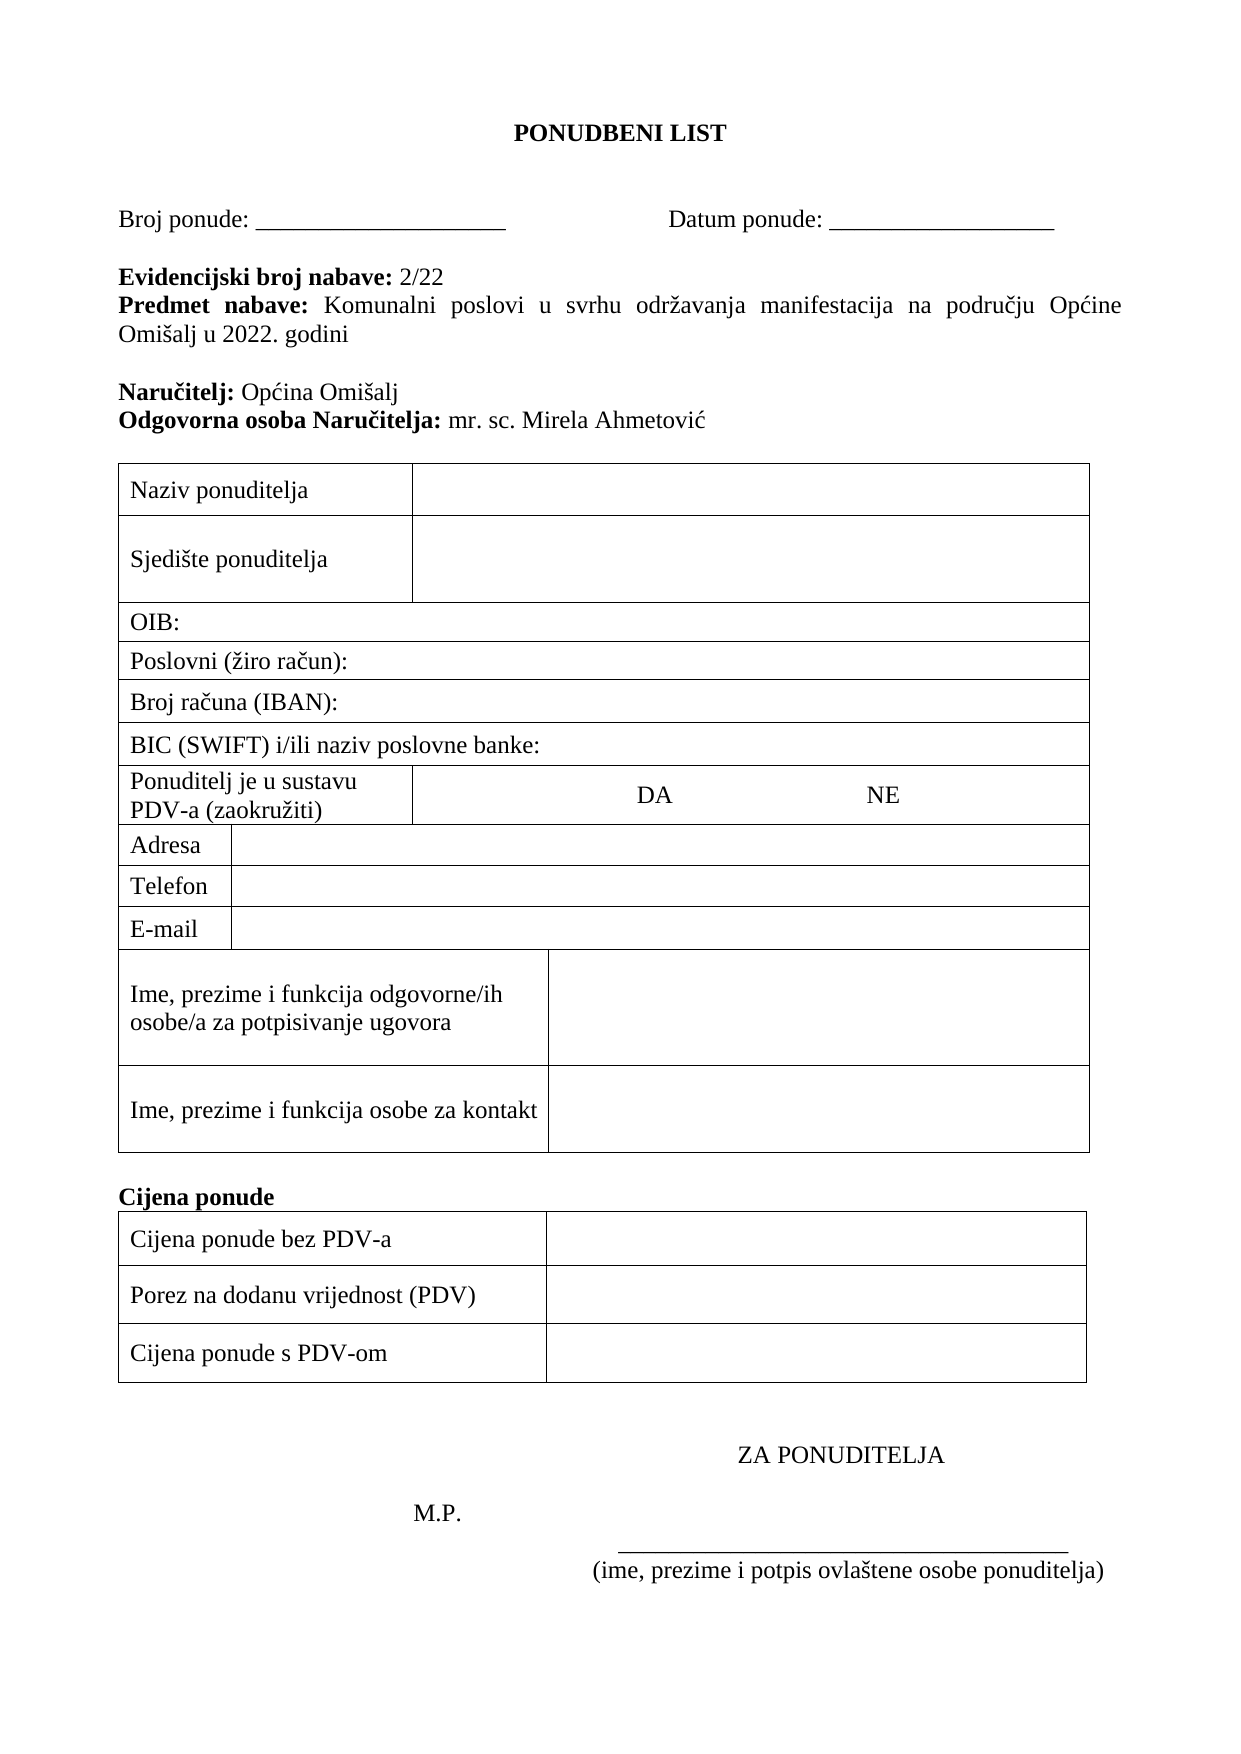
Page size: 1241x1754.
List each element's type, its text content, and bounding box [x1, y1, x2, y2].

text (ime, prezime i potpis ovlaštene osobe ponuditelja) [118, 1555, 1122, 1584]
table_cell [549, 1066, 1089, 1152]
table_cell [232, 907, 1089, 949]
table_cell DA NE [413, 766, 1089, 823]
table_cell Ime, prezime i funkcija odgovorne/ih osobe/a za potpisivanje ugovora [119, 950, 548, 1065]
table_cell Ime, prezime i funkcija osobe za kontakt [119, 1066, 548, 1152]
table_cell Telefon [119, 866, 231, 906]
table_cell BIC (SWIFT) i/ili naziv poslovne banke: [119, 723, 1089, 765]
table_header [547, 1212, 1086, 1265]
text Predmet nabave: Komunalni poslovi u svrhu održavanja manifestacija na području Općine Omišalj u 2022. godini [118, 291, 1122, 348]
table_cell [547, 1266, 1086, 1323]
table_cell Cijena ponude s PDV-om [119, 1324, 546, 1382]
table_cell Ponuditelj je u sustavu PDV-a (zaokružiti) [119, 766, 412, 823]
table_cell OIB: [119, 603, 1089, 641]
table_cell [549, 950, 1089, 1065]
table_header Cijena ponude bez PDV-a [119, 1212, 546, 1265]
table_header [413, 464, 1089, 515]
table_cell Broj računa (IBAN): [119, 680, 1089, 722]
text Naručitelj: Općina Omišalj [118, 377, 1122, 406]
text Cijena ponude [118, 1182, 1122, 1211]
table_cell Adresa [119, 825, 231, 864]
text Broj ponude: ____________________ Datum ponude: __________________ [118, 204, 1122, 233]
text ____________________________________ [118, 1527, 1122, 1555]
text M.P. [413, 1498, 1122, 1527]
table_cell Sjedište ponuditelja [119, 516, 412, 602]
table_cell Poslovni (žiro račun): [119, 642, 1089, 679]
table_cell [413, 516, 1089, 602]
table_header Naziv ponuditelja [119, 464, 412, 515]
table_cell E-mail [119, 907, 231, 949]
text Evidencijski broj nabave: 2/22 [118, 262, 1122, 291]
table_cell Porez na dodanu vrijednost (PDV) [119, 1266, 546, 1323]
text ZA PONUDITELJA [561, 1440, 1122, 1469]
table_cell [232, 825, 1089, 864]
text Odgovorna osoba Naručitelja: mr. sc. Mirela Ahmetović [118, 406, 1122, 434]
text PONUDBENI LIST [118, 118, 1122, 147]
table_cell [232, 866, 1089, 906]
table_cell [547, 1324, 1086, 1382]
